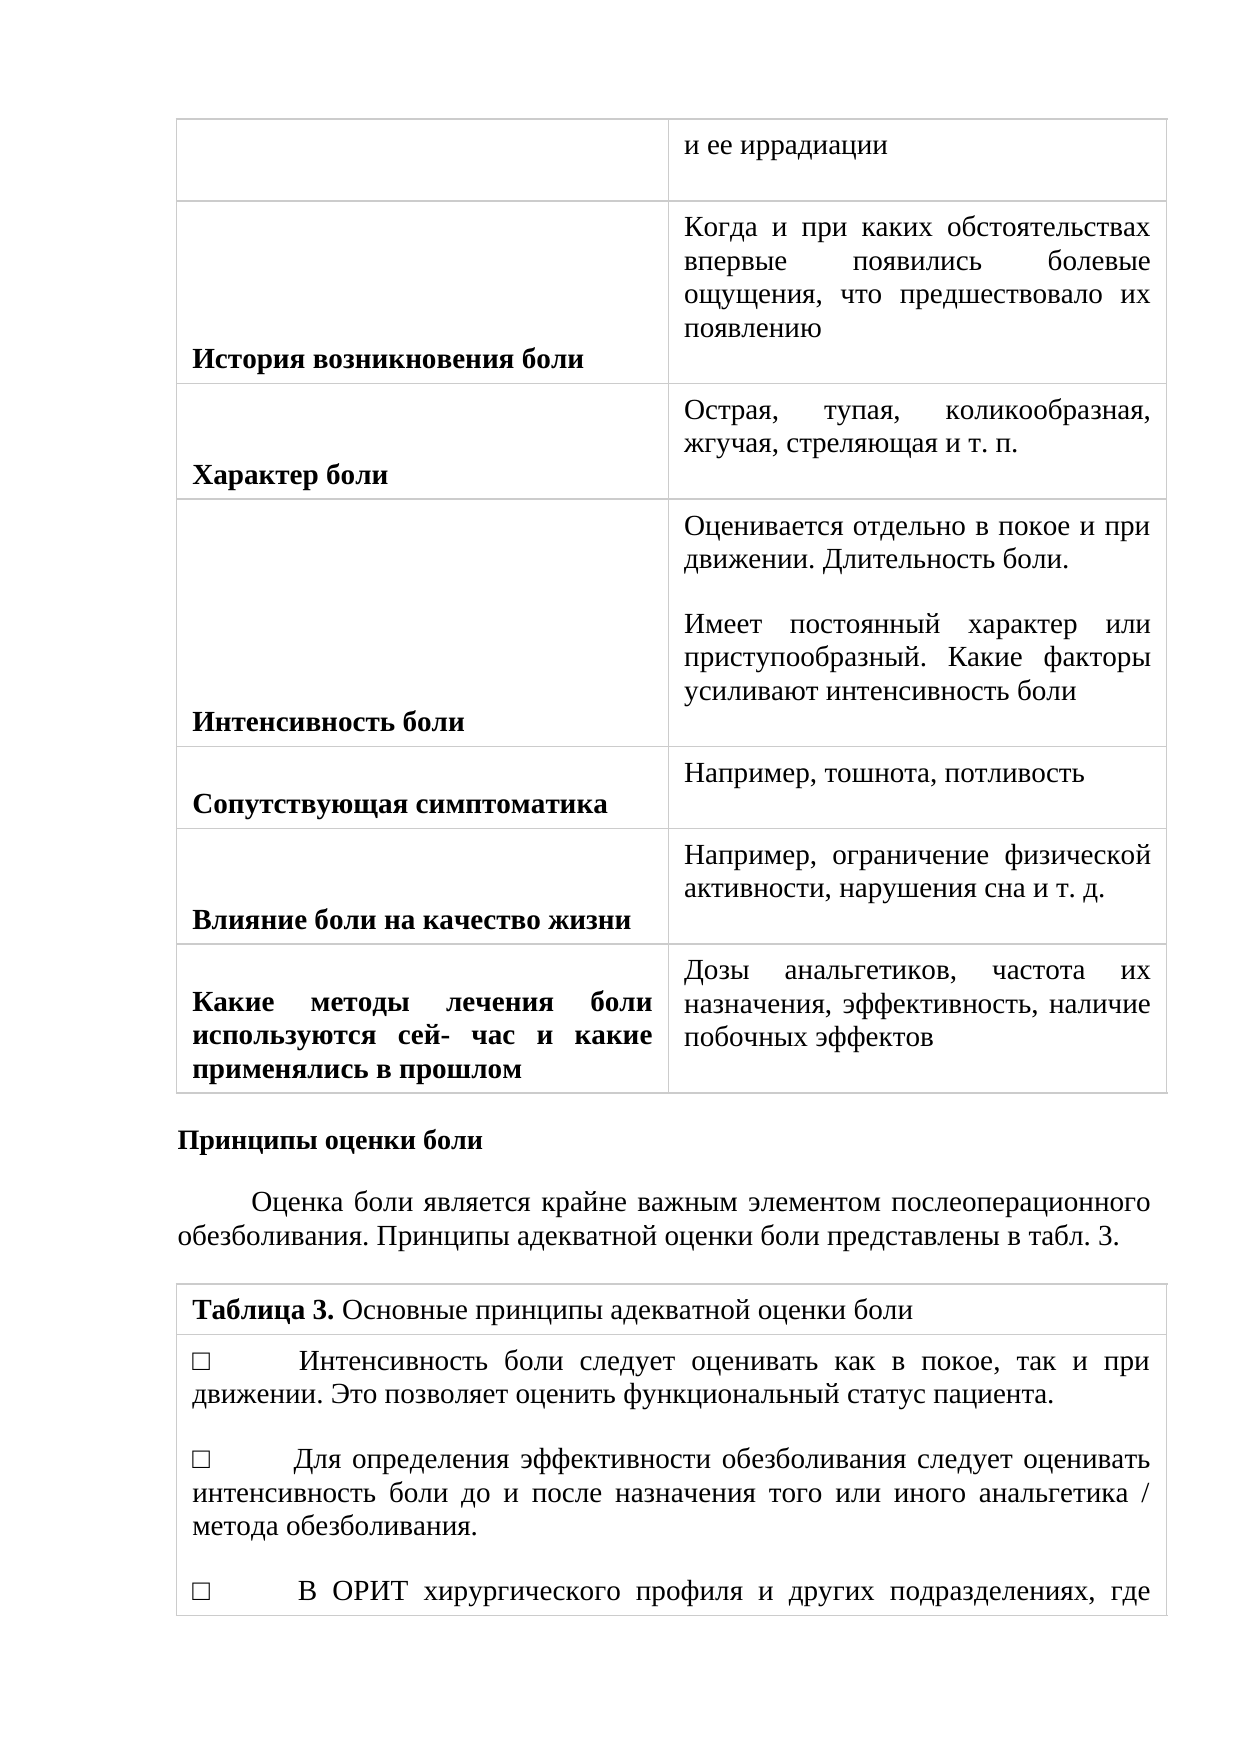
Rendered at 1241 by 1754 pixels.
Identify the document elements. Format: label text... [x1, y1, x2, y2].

table_cell Влияние боли на качество жизни [177, 829, 668, 943]
text Оценка боли является крайне важным элементом послеоперационного обезболивания. Принципы адекватной оценки боли представлены в табл. 3. [177, 1184, 1152, 1252]
table_cell Оценивается отдельно в покое и при движении. Длительность боли. Имеет постоянный характер или приступообразный. Какие факторы усиливают интенсивность боли [669, 500, 1166, 746]
table_cell Например, тошнота, потливость [669, 747, 1166, 828]
table_cell Интенсивность боли [177, 500, 668, 746]
table_cell Какие методы лечения боли используются сей- час и какие применялись в прошлом [177, 945, 668, 1092]
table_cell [177, 120, 668, 200]
subtitle Принципы оценки боли [177, 1123, 1152, 1155]
table_cell Характер боли [177, 384, 668, 498]
table_cell Острая, тупая, коликообразная, жгучая, стреляющая и т. п. [669, 384, 1166, 498]
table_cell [669, 120, 1166, 200]
table_cell История возникновения боли [177, 202, 668, 383]
table_cell Когда и при каких обстоятельствах впервые появились болевые ощущения, что предшествовало их появлению [669, 202, 1166, 383]
table_cell Дозы анальгетиков, частота их назначения, эффективность, наличие побочных эффектов [669, 945, 1166, 1092]
table_cell Сопутствующая симптоматика [177, 747, 668, 828]
table_header Таблица 3. Основные принципы адекватной оценки боли [177, 1285, 1166, 1333]
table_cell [177, 1335, 1166, 1614]
table_cell Например, ограничение физической активности, нарушения сна и т. д. [669, 829, 1166, 943]
